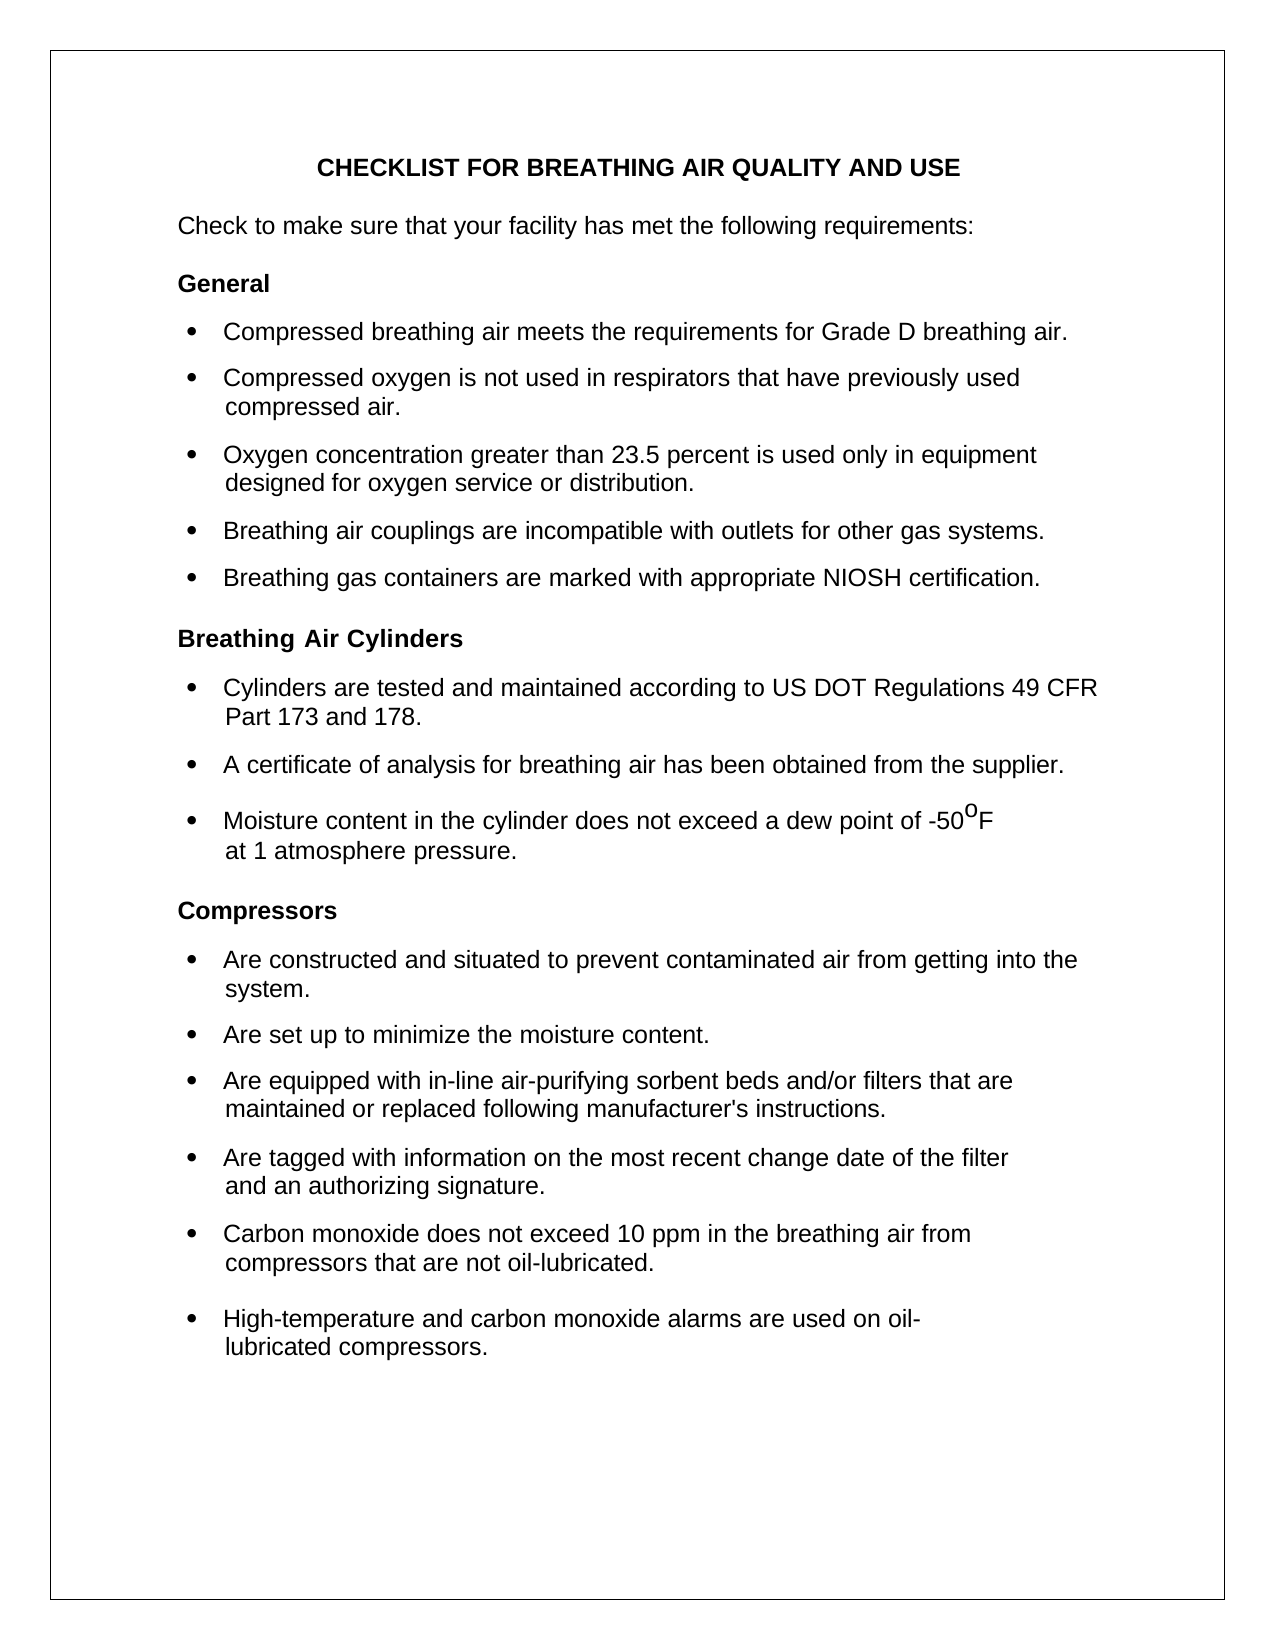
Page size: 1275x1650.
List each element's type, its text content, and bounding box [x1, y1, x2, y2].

list Oxygen concentration greater than 23.5 percent is used only in equipment designed for oxygen service or distribution. [187, 441, 1091, 497]
list Are constructed and situated to prevent contaminated air from getting into the system. [187, 945, 1127, 1002]
list Moisture content in the cylinder does not exceed a dew point of -50oF at 1 atmosphere pressure. [187, 798, 1003, 865]
list Carbon monoxide does not exceed 10 ppm in the breathing air from compressors that are not oil-lubricated. [187, 1220, 1112, 1276]
text Breathing Air Cylinders [177, 623, 1127, 652]
list A certificate of analysis for breathing air has been obtained from the supplier. [187, 750, 1127, 779]
text Check to make sure that your facility has met the following requirements: [177, 211, 1127, 240]
text Compressors [177, 896, 1127, 925]
list Compressed breathing air meets the requirements for Grade D breathing air. [187, 317, 1127, 346]
list Cylinders are tested and maintained according to US DOT Regulations 49 CFR Part 173 and 178. [187, 673, 1127, 731]
list Breathing gas containers are marked with appropriate NIOSH certification. [187, 563, 1127, 592]
text General [177, 269, 1127, 297]
list Breathing air couplings are incompatible with outlets for other gas systems. [187, 516, 1127, 545]
list Are set up to minimize the moisture content. [187, 1020, 1127, 1049]
list Compressed oxygen is not used in respirators that have previously used compressed air. [187, 364, 1096, 420]
text CHECKLIST FOR BREATHING AIR QUALITY AND USE [214, 153, 1063, 181]
list Are equipped with in-line air-purifying sorbent beds and/or filters that are maintained or replaced following manufacturer's instructions. [187, 1067, 1106, 1123]
list High-temperature and carbon monoxide alarms are used on oil-lubricated compressors. [187, 1305, 991, 1361]
list Are tagged with information on the most recent change date of the filter and an authorizing signature. [187, 1144, 1051, 1199]
